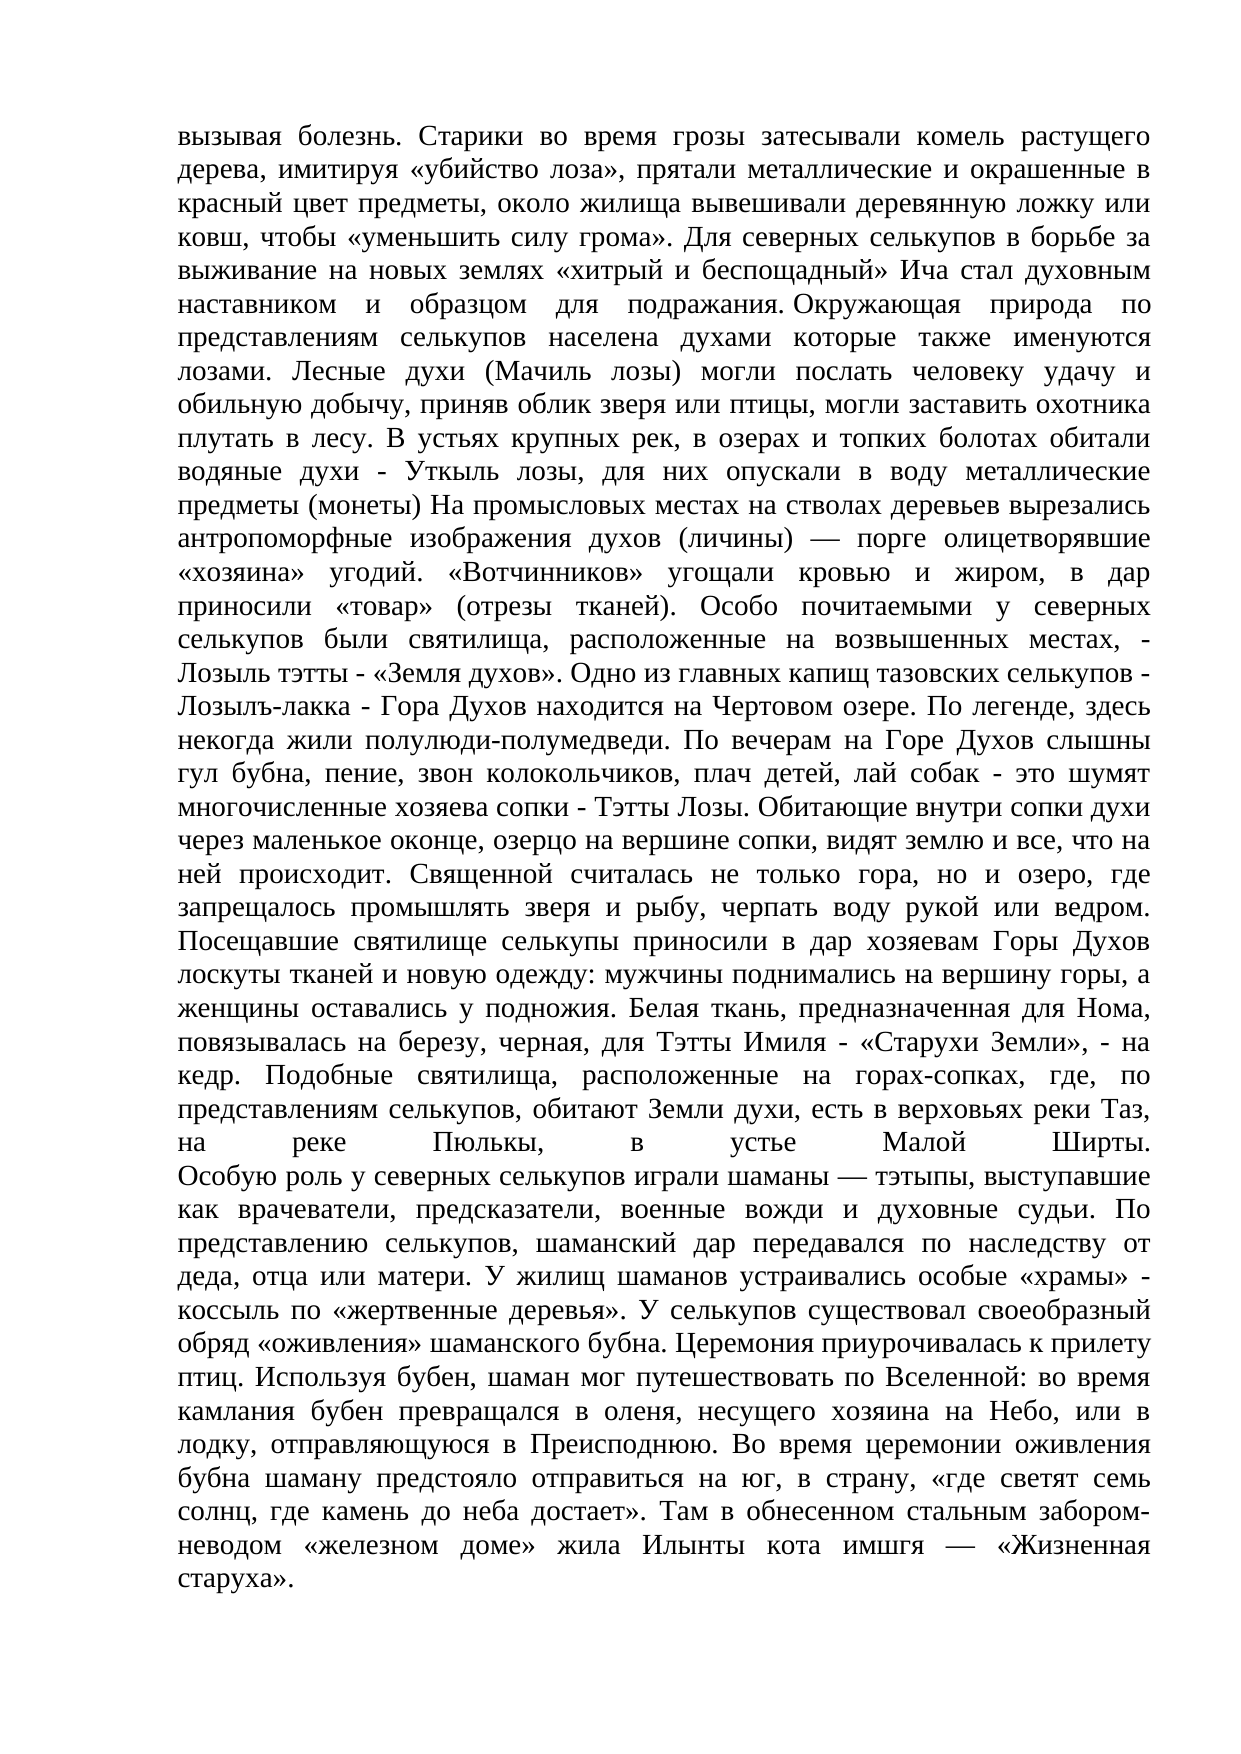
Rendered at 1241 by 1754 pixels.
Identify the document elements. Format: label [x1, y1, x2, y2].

text [177, 118, 1152, 1594]
